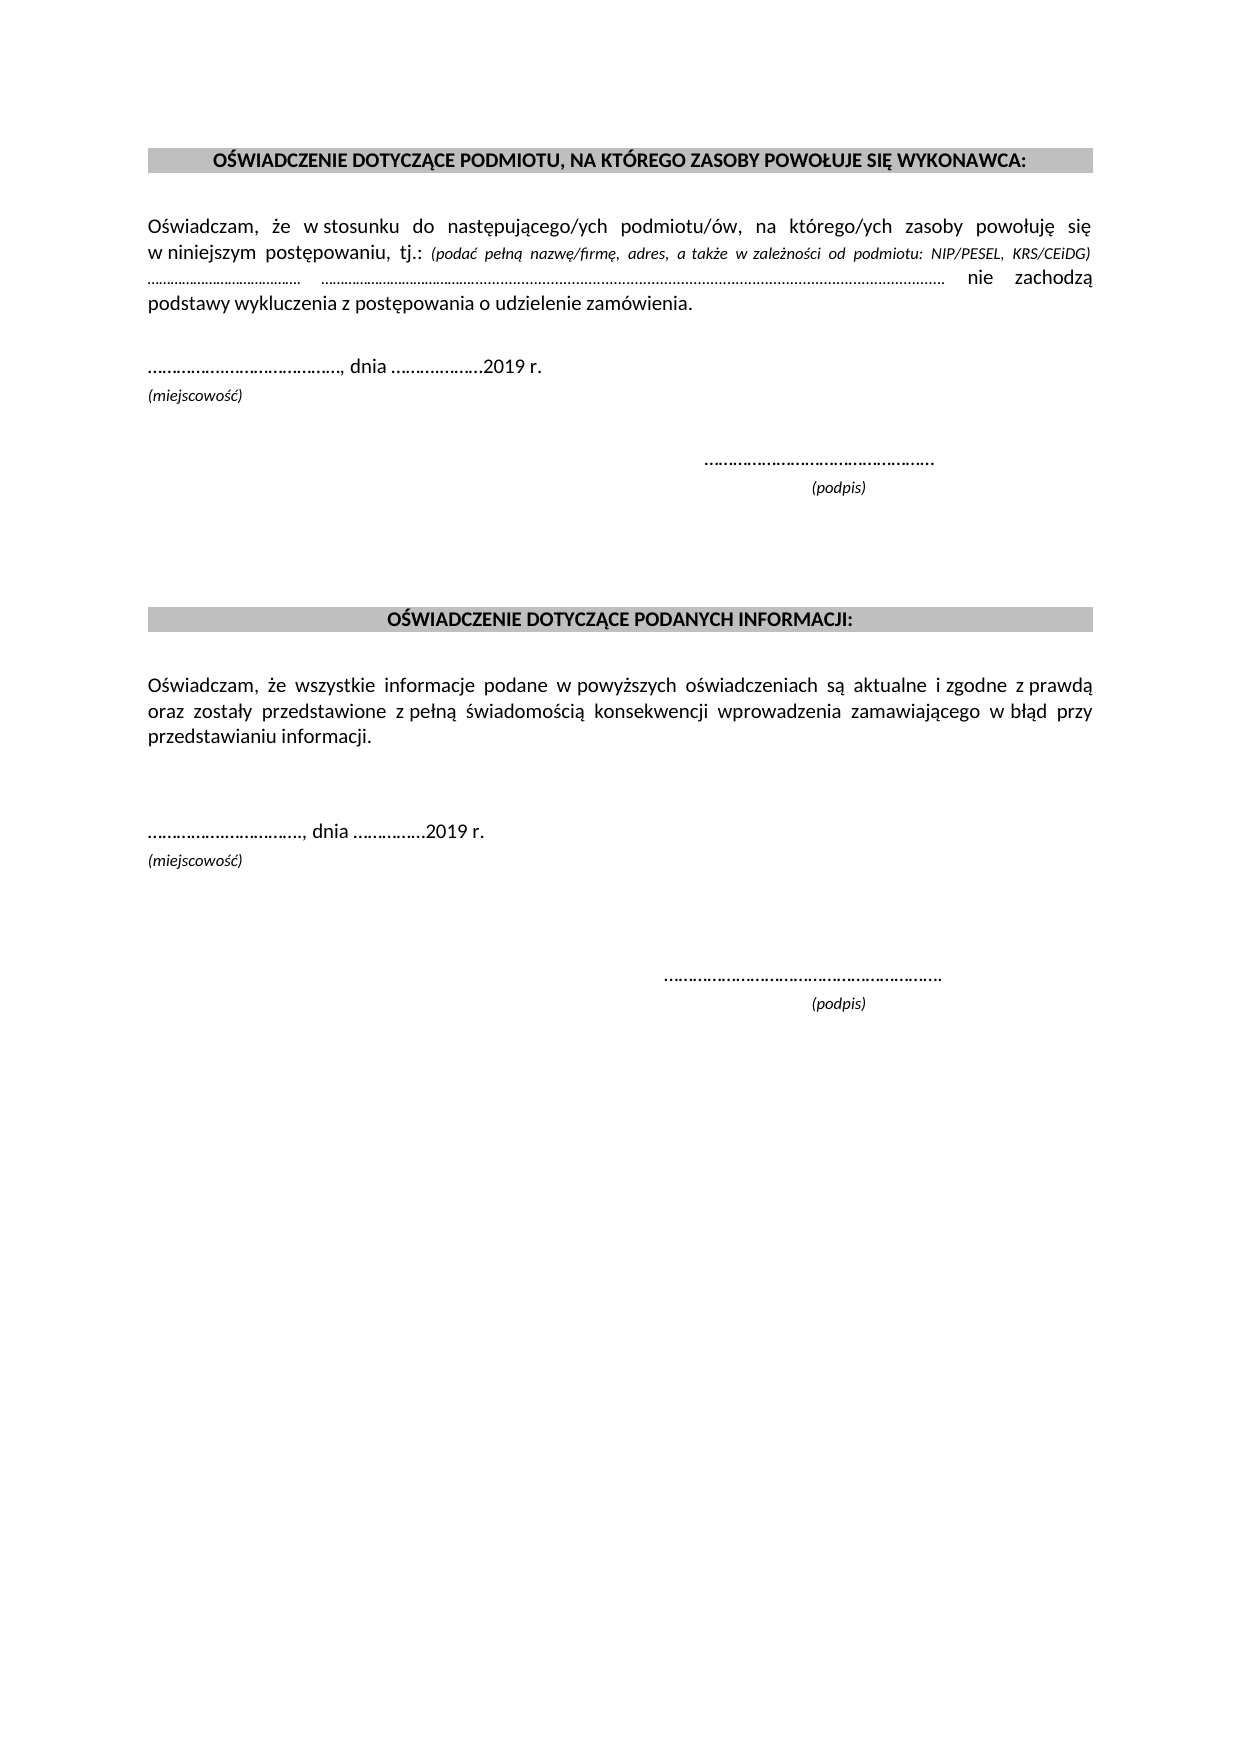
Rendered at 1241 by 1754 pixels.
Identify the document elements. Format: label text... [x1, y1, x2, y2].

text …………….……………., dnia ……………2019 r. [148, 818, 1093, 844]
text (miejscowość) [148, 385, 1093, 405]
text OŚWIADCZENIE DOTYCZĄCE PODANYCH INFORMACJI: [148, 607, 1093, 632]
text (podpis) [738, 477, 1093, 498]
text (podpis) [738, 993, 1093, 1013]
text …………….……………………, dnia ……….………2019 r. [148, 353, 1093, 378]
text OŚWIADCZENIE DOTYCZĄCE PODMIOTU, NA KTÓREGO ZASOBY POWOŁUJE SIĘ WYKONAWCA: [148, 148, 1093, 173]
text (miejscowość) [148, 850, 1093, 870]
text ………………………………………… [148, 446, 1093, 471]
text Oświadczam, że wszystkie informacje podane w powyższych oświadczeniach są aktualne i zgodne z prawdą oraz zostały przedstawione z pełną świadomością konsekwencji wprowadzenia zamawiającego w błąd przy przedstawianiu informacji. [148, 673, 1093, 749]
text …………………………………………………. [148, 961, 1093, 987]
text Oświadczam, że w stosunku do następującego/ych podmiotu/ów, na którego/ych zasoby powołuję się w niniejszym postępowaniu, tj.: (podać pełną nazwę/firmę, adres, a także w zależności od podmiotu: NIP/PESEL, KRS/CEiDG) …………………………………. …………………………………................................................................................................................. nie zachodzą podstawy wykluczenia z postępowania o udzielenie zamówienia. [148, 213, 1093, 315]
